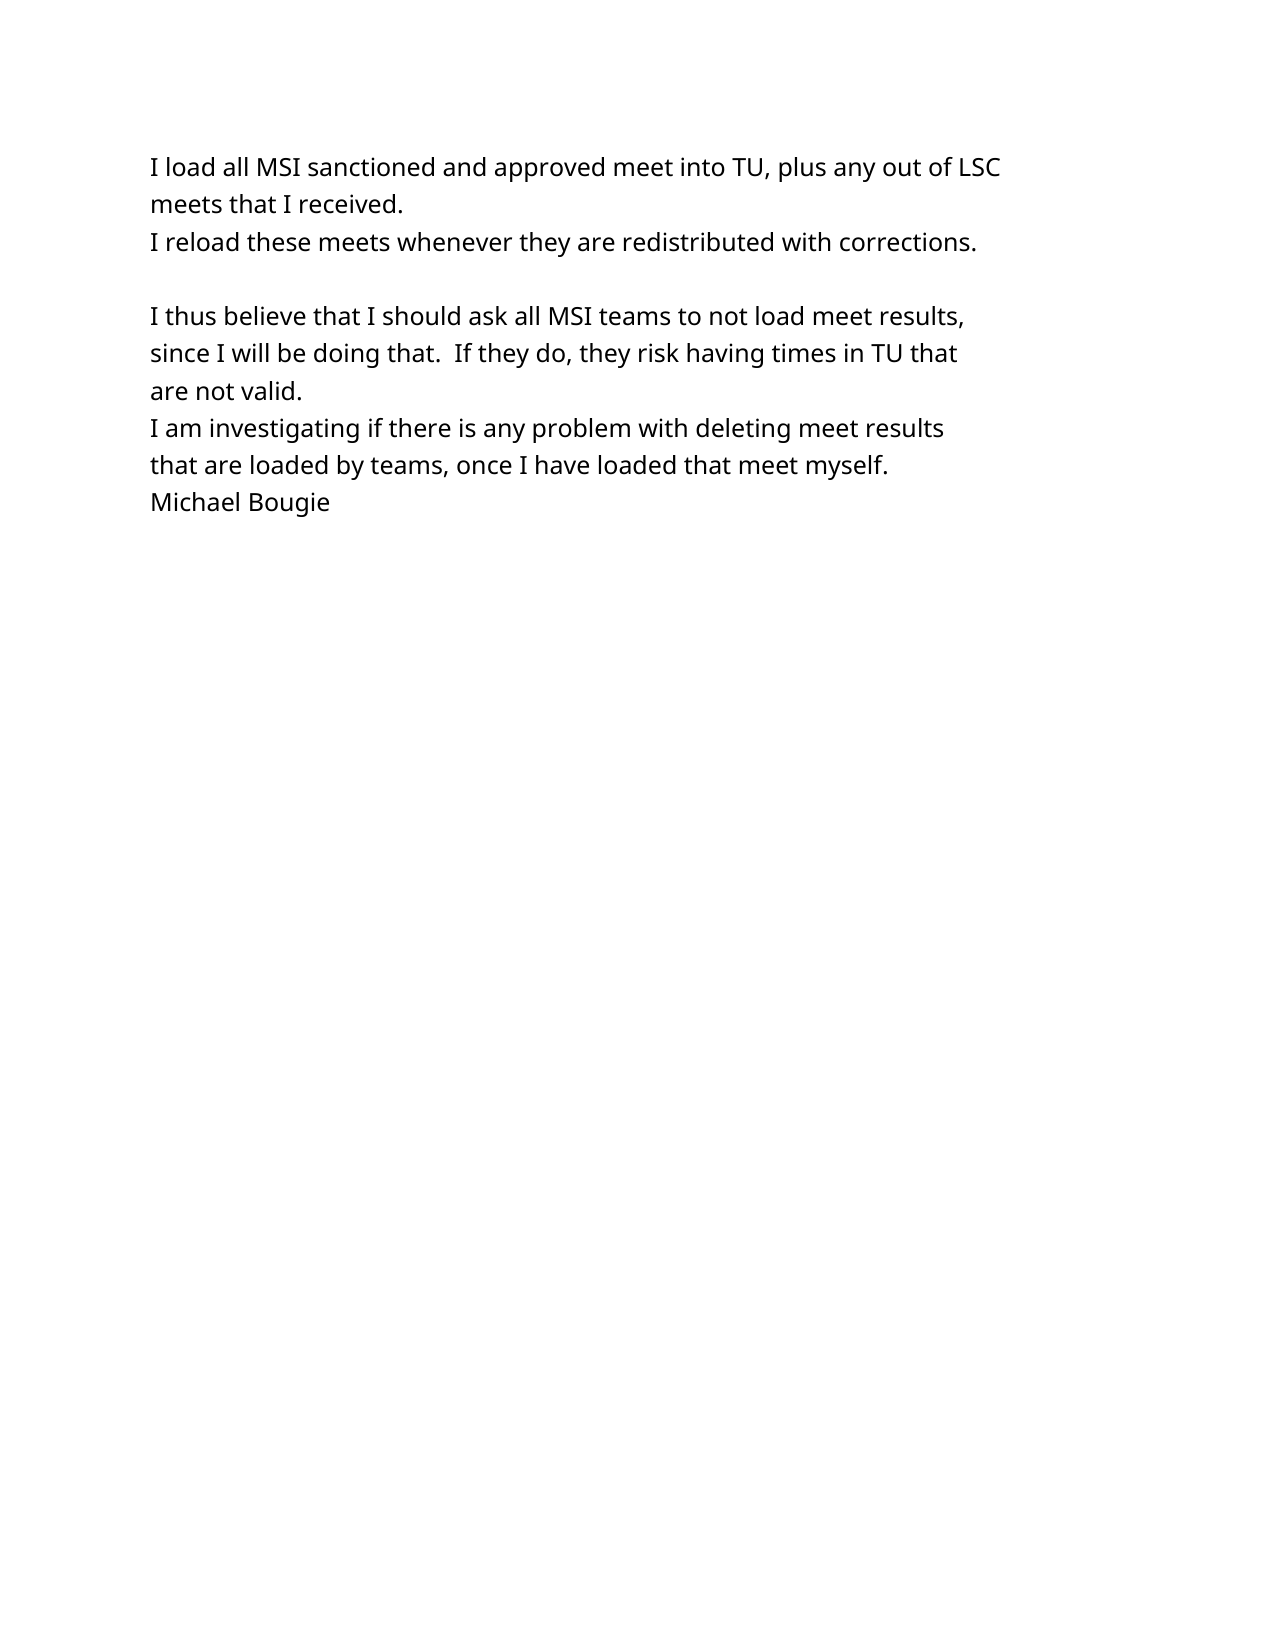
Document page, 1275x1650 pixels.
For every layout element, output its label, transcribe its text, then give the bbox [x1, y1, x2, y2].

text since I will be doing that. If they do, they risk having times in TU that [150, 336, 1125, 370]
text I am investigating if there is any problem with deleting meet results [150, 410, 1125, 444]
text I load all MSI sanctioned and approved meet into TU, plus any out of LSC [150, 150, 1125, 184]
text Michael Bougie [150, 485, 1125, 519]
text are not valid. [150, 373, 1125, 407]
text meets that I received. [150, 187, 1125, 221]
text I thus believe that I should ask all MSI teams to not load meet results, [150, 299, 1125, 333]
text that are loaded by teams, once I have loaded that meet myself. [150, 447, 1125, 482]
text I reload these meets whenever they are redistributed with corrections. [150, 224, 1125, 258]
